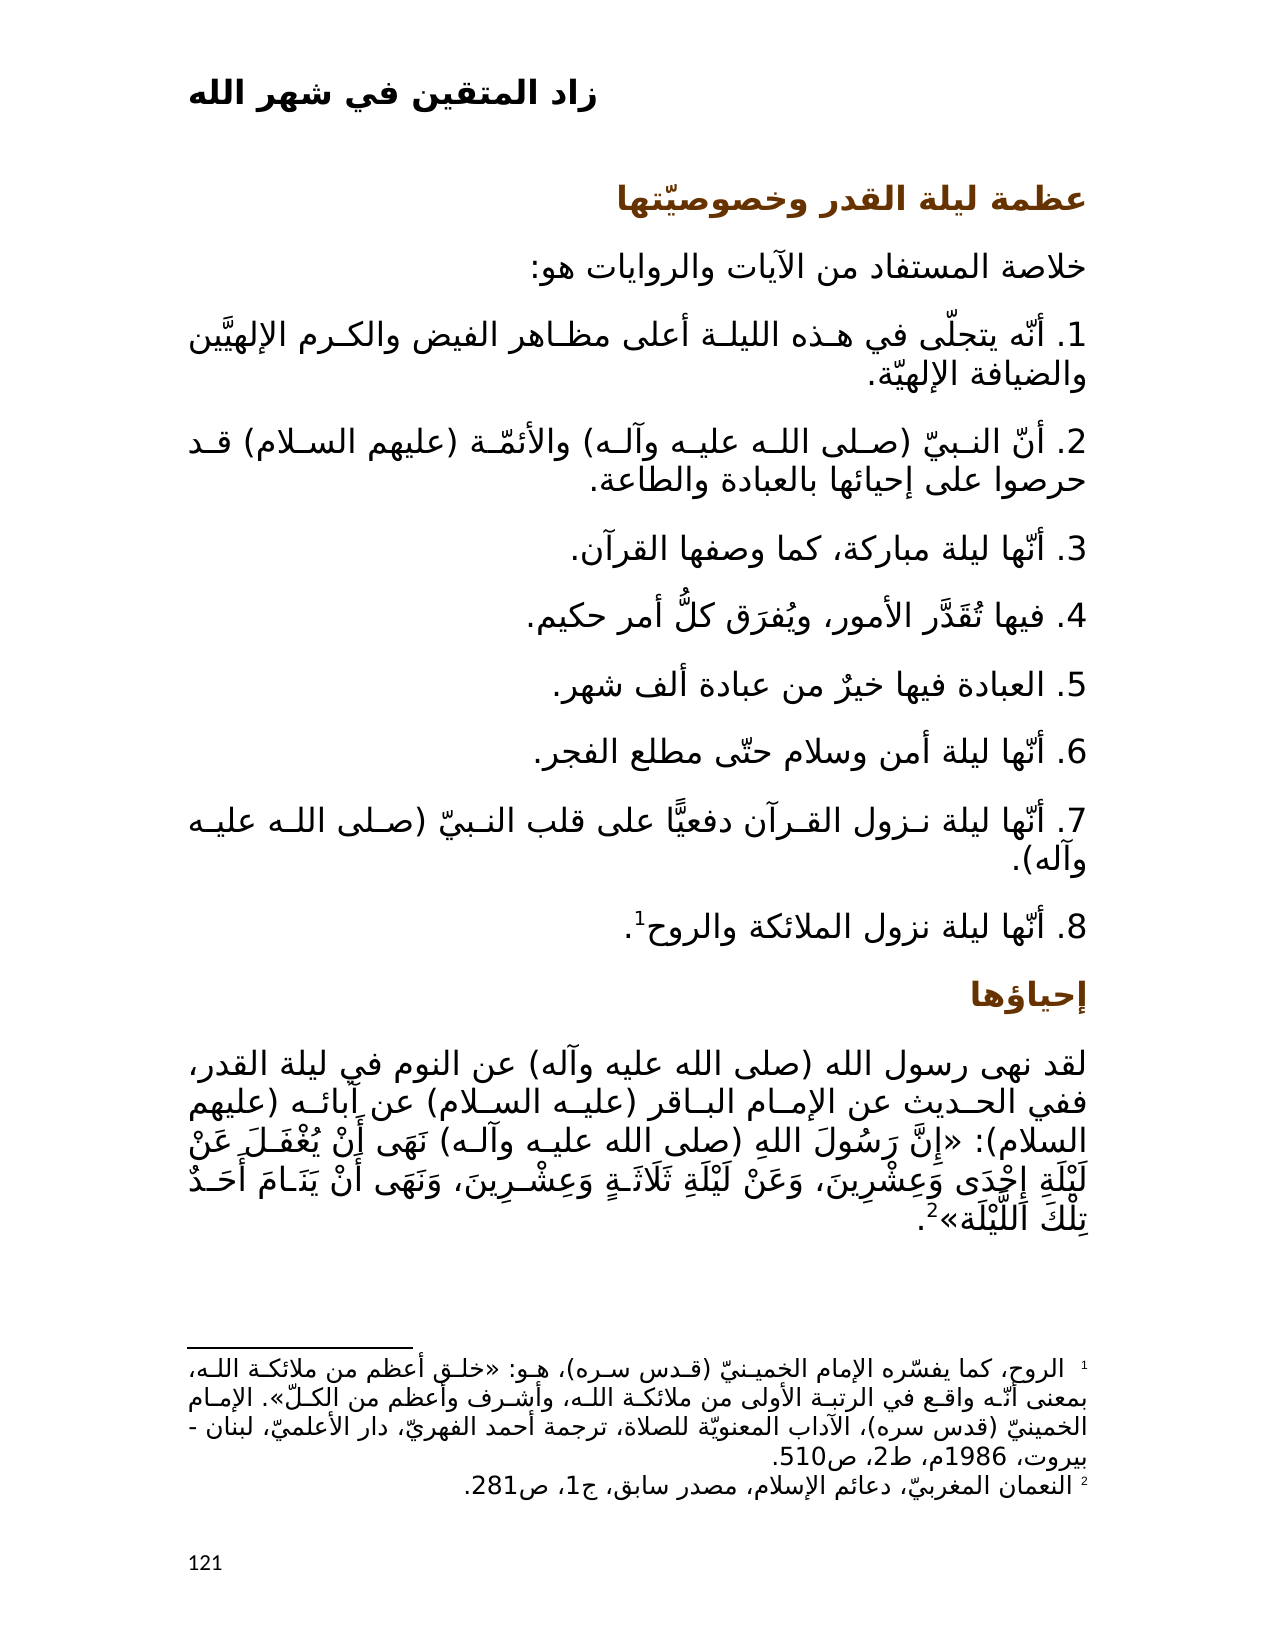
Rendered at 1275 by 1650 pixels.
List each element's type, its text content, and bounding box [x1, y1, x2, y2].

text عظمة ليلة القدر وخصوصيّتها [187, 179, 1087, 218]
text 3. أنّها ليلة مباركة، كما وصفها القرآن. [187, 529, 1087, 568]
text إحياؤها [187, 976, 1087, 1015]
text 2. أنّ النبيّ (صلى الله عليه وآله) والأئمّة (عليهم السلام) قد حرصوا على إحيائها بالعبادة والطاعة. [187, 422, 1087, 500]
text 7. أنّها ليلة نزول القرآن دفعيًّا على قلب النبيّ (صلى الله عليه وآله). [187, 801, 1087, 879]
text 4. فيها تُقَدَّر الأمور، ويُفرَق كلُّ أمر حكيم. [187, 597, 1087, 636]
text 8. أنّها ليلة نزول الملائكة والروح. [187, 908, 1087, 947]
text 1. أنّه يتجلّى في هذه الليلة أعلى مظاهر الفيض والكرم الإلهيَّين والضيافة الإلهيّة. [187, 315, 1087, 393]
text 6. أنّها ليلة أمن وسلام حتّى مطلع الفجر. [187, 733, 1087, 772]
text 5. العبادة فيها خيرٌ من عبادة ألف شهر. [187, 665, 1087, 704]
text لقد نهى رسول الله (صلى الله عليه وآله) عن النوم في ليلة القدر، ففي الحديث عن الإمام الباقر (عليه السلام) عن آبائه (عليهم السلام): «إِنَّ رَسُولَ اللهِ (صلى الله عليه وآله) نَهَى أَنْ يُغْفَلَ عَنْ لَيْلَةِ إِحْدَى وَعِشْرِينَ، وَعَنْ لَيْلَةِ ثَلَاثَةٍ وَعِشْرِينَ، وَنَهَى أَنْ يَنَامَ أَحَدٌ تِلْكَ اللَّيْلَة». [187, 1044, 1087, 1238]
text خلاصة المستفاد من الآيات والروايات هو: [187, 247, 1087, 286]
